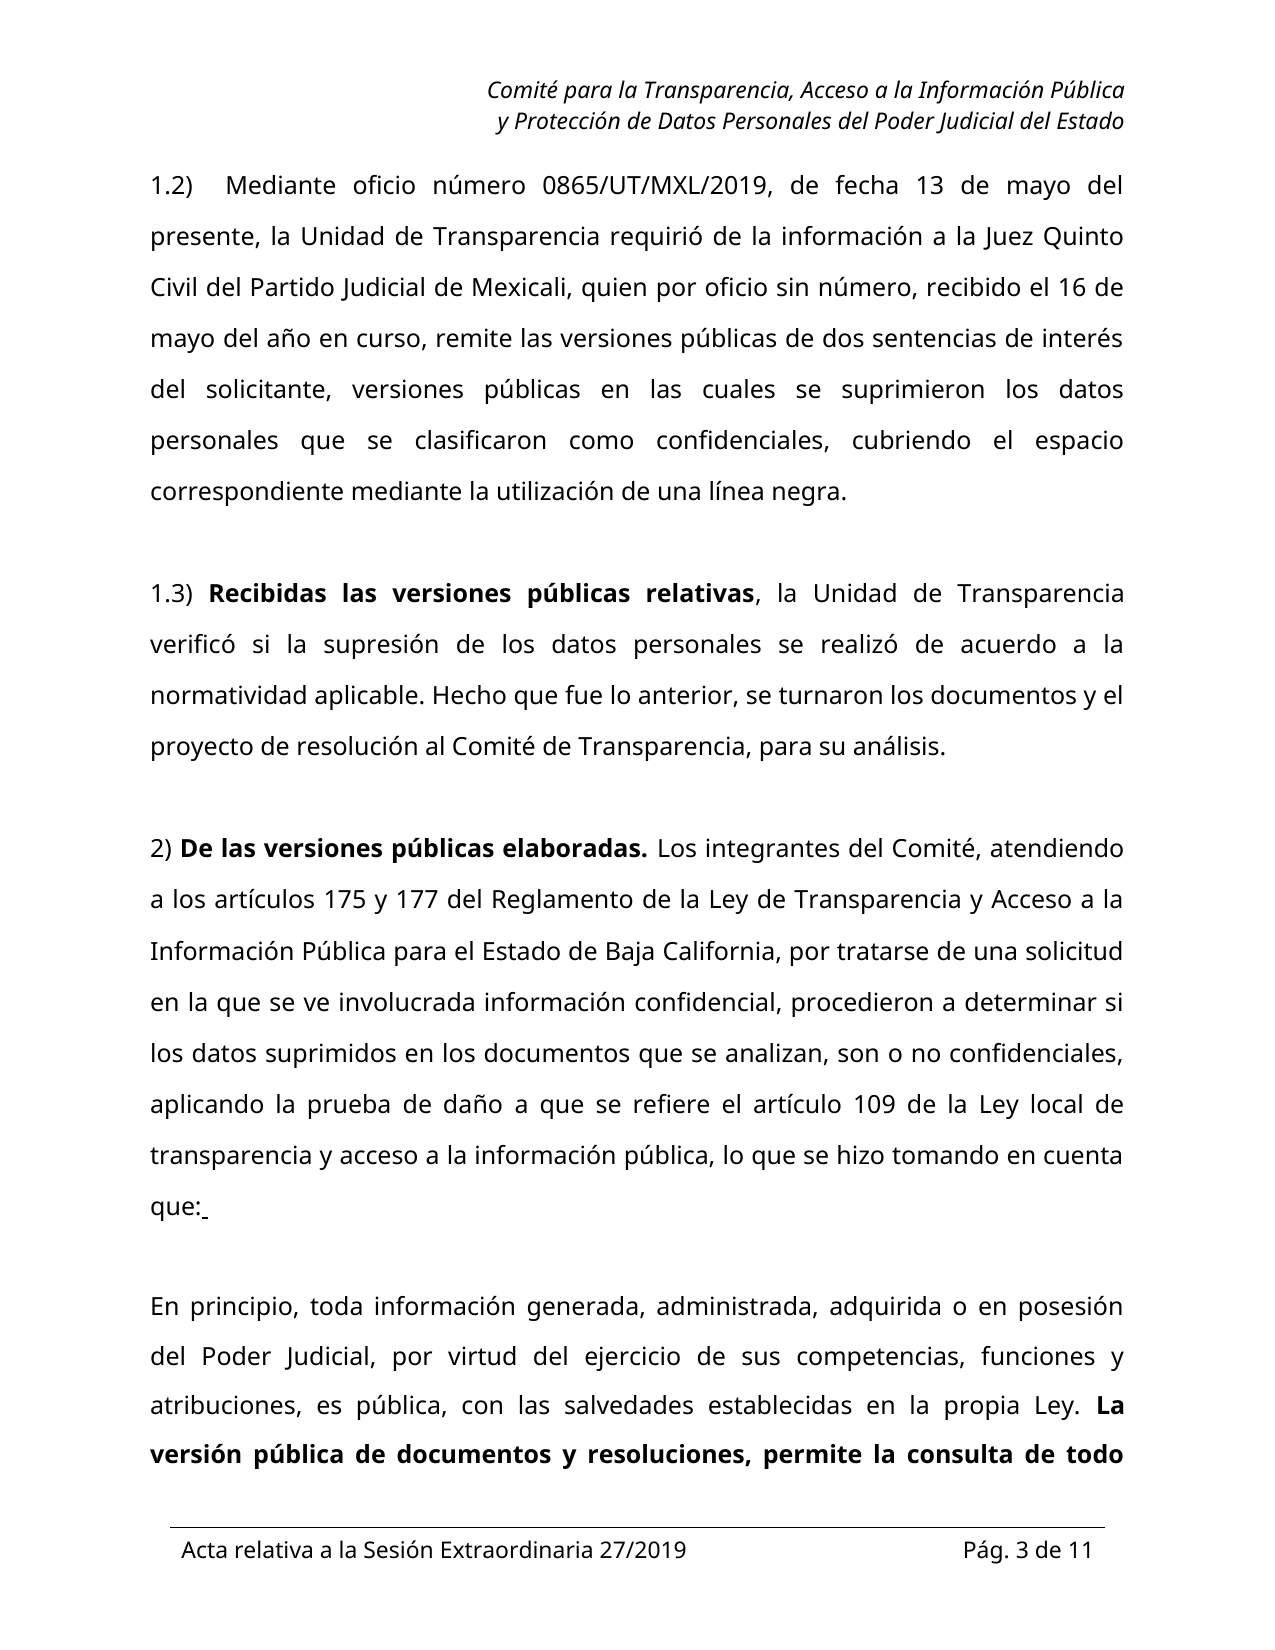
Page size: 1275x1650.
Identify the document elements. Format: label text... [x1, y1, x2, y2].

text 1.2) Mediante oficio número 0865/UT/MXL/2019, de fecha 13 de mayo del presente, la Unidad de Transparencia requirió de la información a la Juez Quinto Civil del Partido Judicial de Mexicali, quien por oficio sin número, recibido el 16 de mayo del año en curso, remite las versiones públicas de dos sentencias de interés del solicitante, versiones públicas en las cuales se suprimieron los datos personales que se clasificaron como confidenciales, cubriendo el espacio correspondiente mediante la utilización de una línea negra. [150, 167, 1125, 508]
text 2) De las versiones públicas elaboradas. Los integrantes del Comité, atendiendo a los artículos 175 y 177 del Reglamento de la Ley de Transparencia y Acceso a la Información Pública para el Estado de Baja California, por tratarse de una solicitud en la que se ve involucrada información confidencial, procedieron a determinar si los datos suprimidos en los documentos que se analizan, son o no confidenciales, aplicando la prueba de daño a que se refiere el artículo 109 de la Ley local de transparencia y acceso a la información pública, lo que se hizo tomando en cuenta que: [150, 831, 1125, 1222]
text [150, 1289, 1125, 1471]
text 1.3) Recibidas las versiones públicas relativas, la Unidad de Transparencia verificó si la supresión de los datos personales se realizó de acuerdo a la normatividad aplicable. Hecho que fue lo anterior, se turnaron los documentos y el proyecto de resolución al Comité de Transparencia, para su análisis. [150, 576, 1125, 763]
